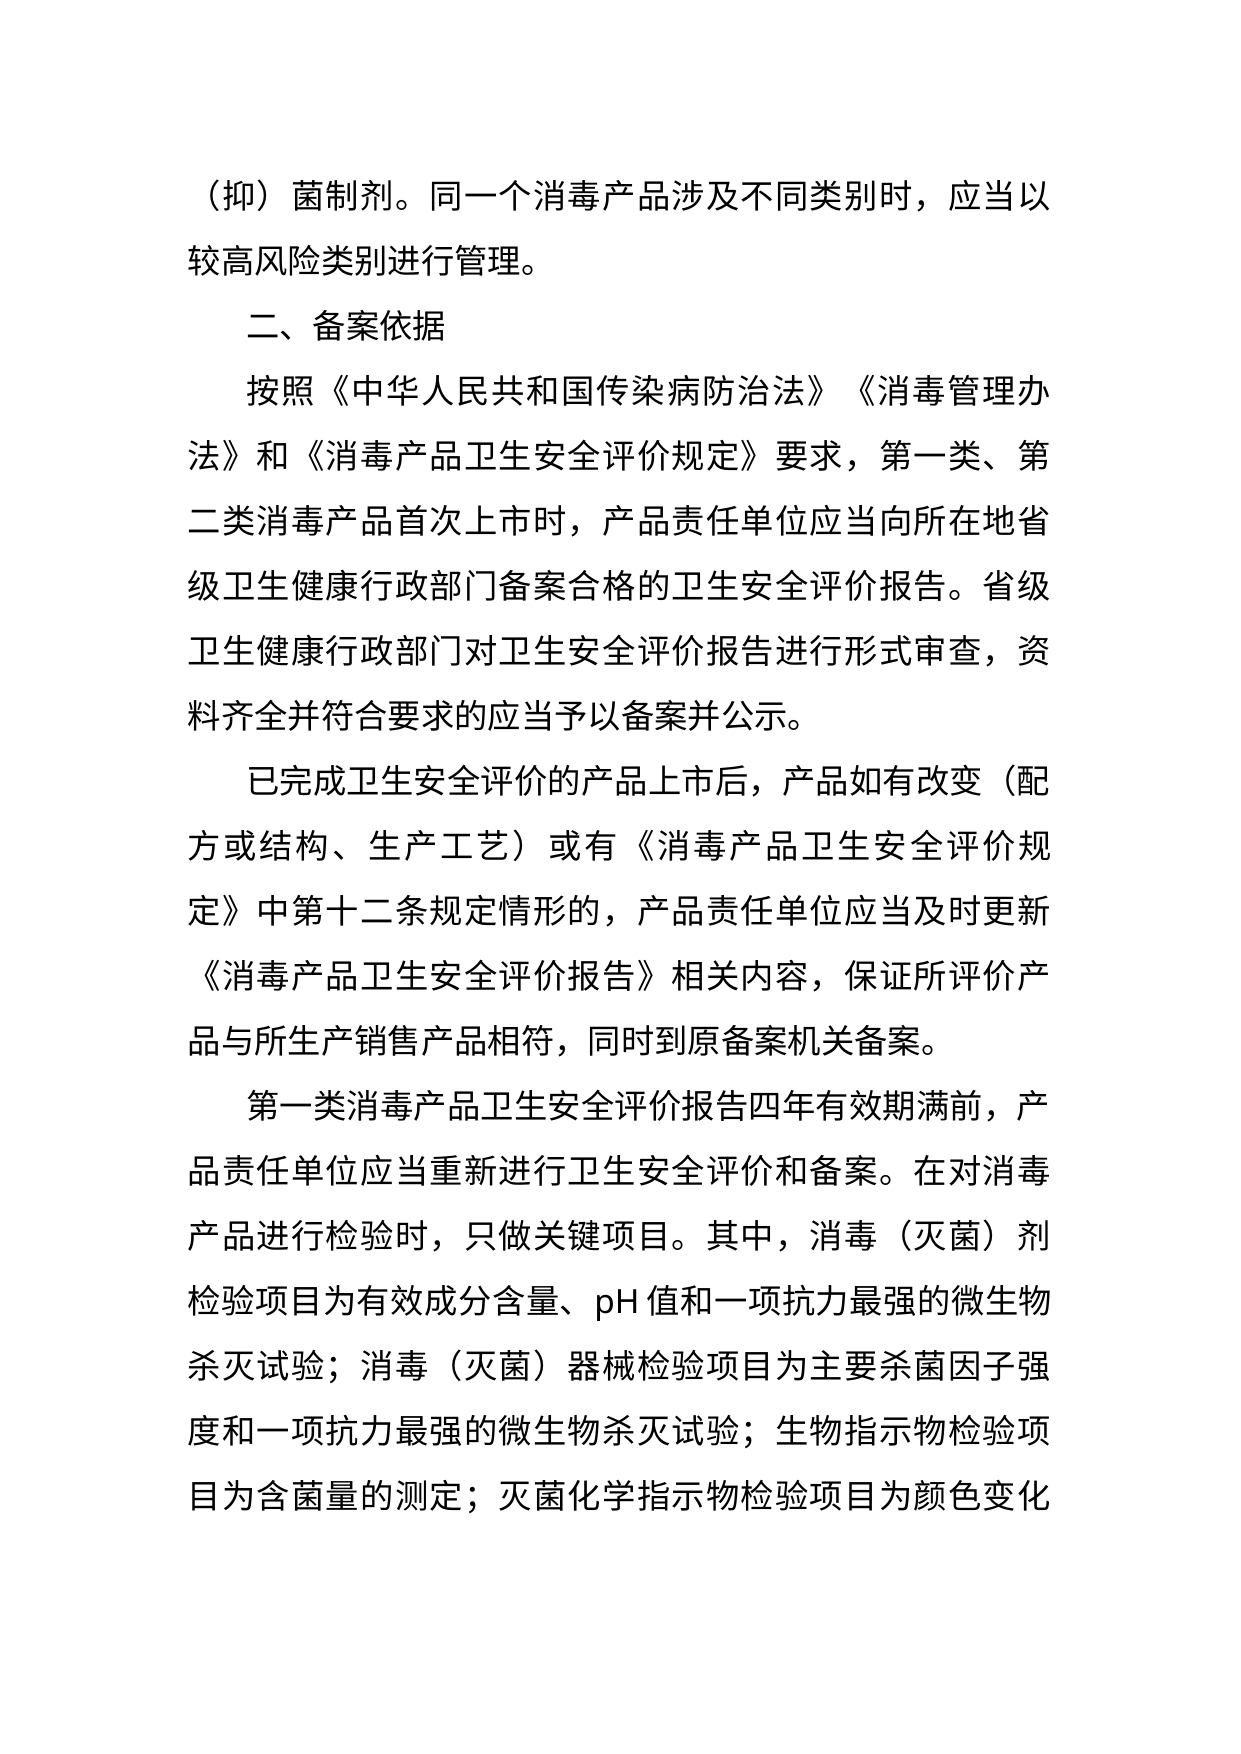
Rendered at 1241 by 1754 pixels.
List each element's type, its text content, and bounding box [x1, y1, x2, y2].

text 二、备案依据 [187, 292, 1053, 357]
text 按照《中华人民共和国传染病防治法》《消毒管理办法》和《消毒产品卫生安全评价规定》要求，第一类、第二类消毒产品首次上市时，产品责任单位应当向所在地省级卫生健康行政部门备案合格的卫生安全评价报告。省级卫生健康行政部门对卫生安全评价报告进行形式审查，资料齐全并符合要求的应当予以备案并公示。 [187, 357, 1053, 747]
text 已完成卫生安全评价的产品上市后，产品如有改变（配方或结构、生产工艺）或有《消毒产品卫生安全评价规定》中第十二条规定情形的，产品责任单位应当及时更新《消毒产品卫生安全评价报告》相关内容，保证所评价产品与所生产销售产品相符，同时到原备案机关备案。 [187, 747, 1053, 1072]
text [187, 1072, 1053, 1527]
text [187, 162, 1053, 292]
